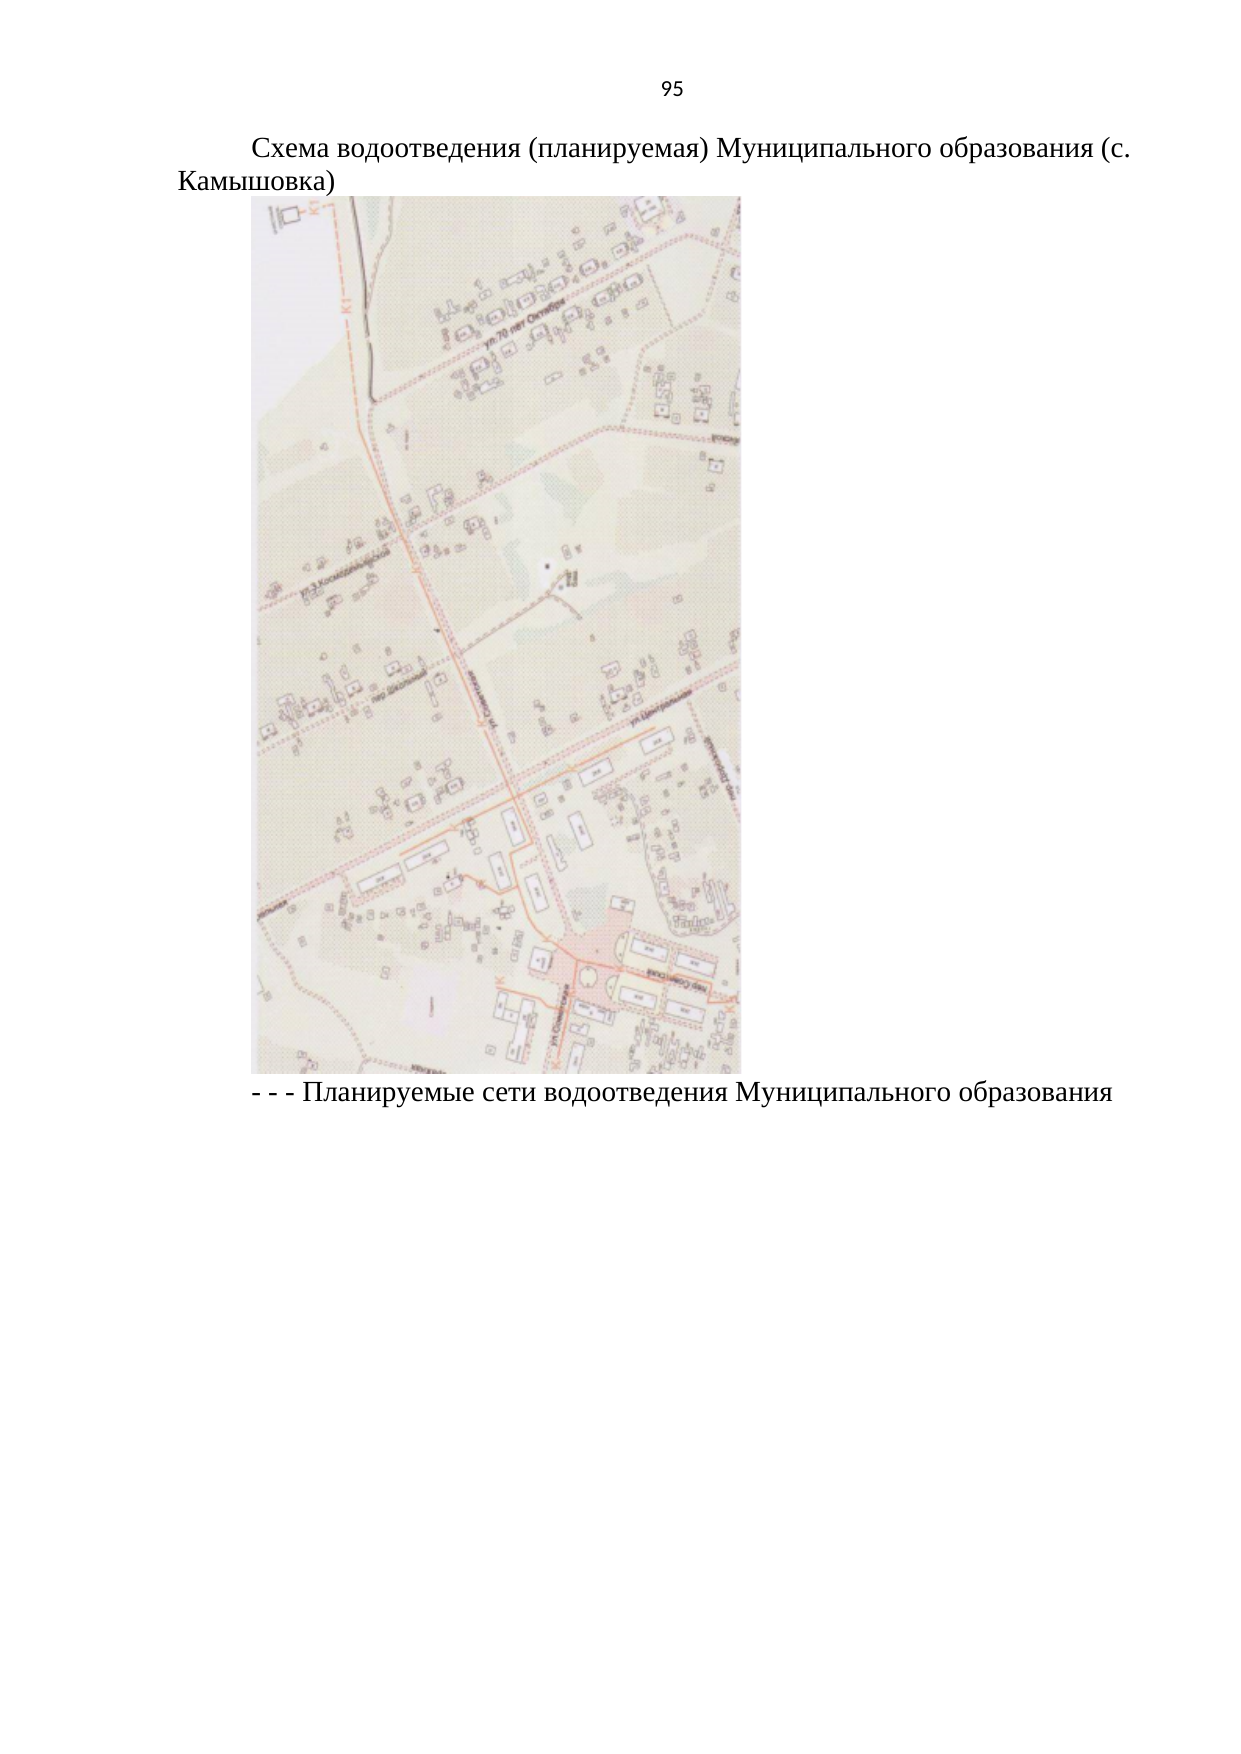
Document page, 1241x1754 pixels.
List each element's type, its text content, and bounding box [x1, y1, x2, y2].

picture [251, 196, 742, 1074]
text - - - Планируемые сети водоотведения Муниципального образования [177, 1074, 1167, 1107]
text Схема водоотведения (планируемая) Муниципального образования (с. Камышовка) [177, 130, 1167, 197]
